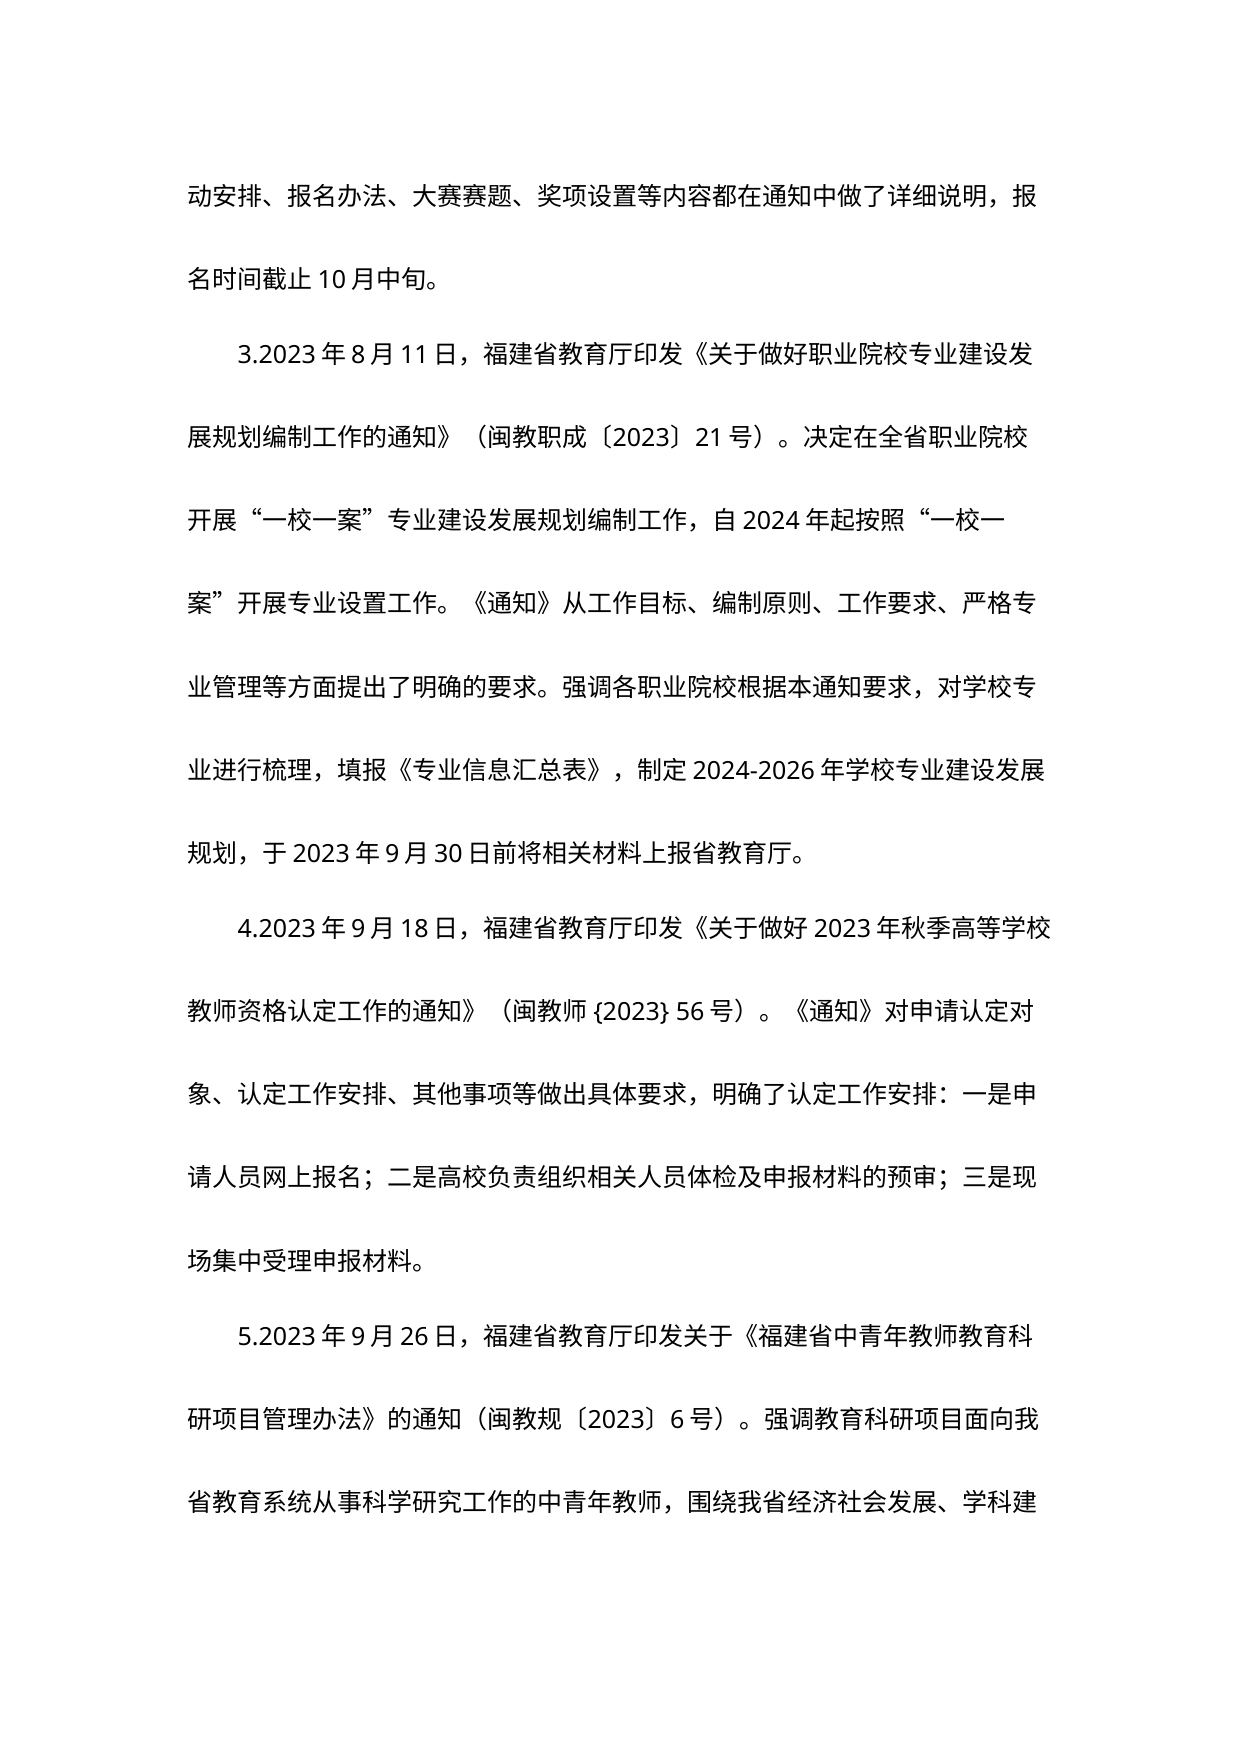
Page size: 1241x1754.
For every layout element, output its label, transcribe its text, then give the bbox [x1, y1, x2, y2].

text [187, 1302, 1053, 1533]
text 3.2023年8月11日，福建省教育厅印发《关于做好职业院校专业建设发展规划编制工作的通知》（闽教职成〔2023〕21号）。决定在全省职业院校开展“一校一案”专业建设发展规划编制工作，自2024年起按照“一校一案”开展专业设置工作。《通知》从工作目标、编制原则、工作要求、严格专业管理等方面提出了明确的要求。强调各职业院校根据本通知要求，对学校专业进行梳理，填报《专业信息汇总表》，制定2024-2026年学校专业建设发展规划，于2023年9月30日前将相关材料上报省教育厅。 [187, 320, 1053, 884]
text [187, 162, 1053, 310]
text 4.2023年9月18日，福建省教育厅印发《关于做好2023年秋季高等学校教师资格认定工作的通知》（闽教师 {2023} 56号）。《通知》对申请认定对象、认定工作安排、其他事项等做出具体要求，明确了认定工作安排：一是申请人员网上报名；二是高校负责组织相关人员体检及申报材料的预审；三是现场集中受理申报材料。 [187, 894, 1053, 1292]
